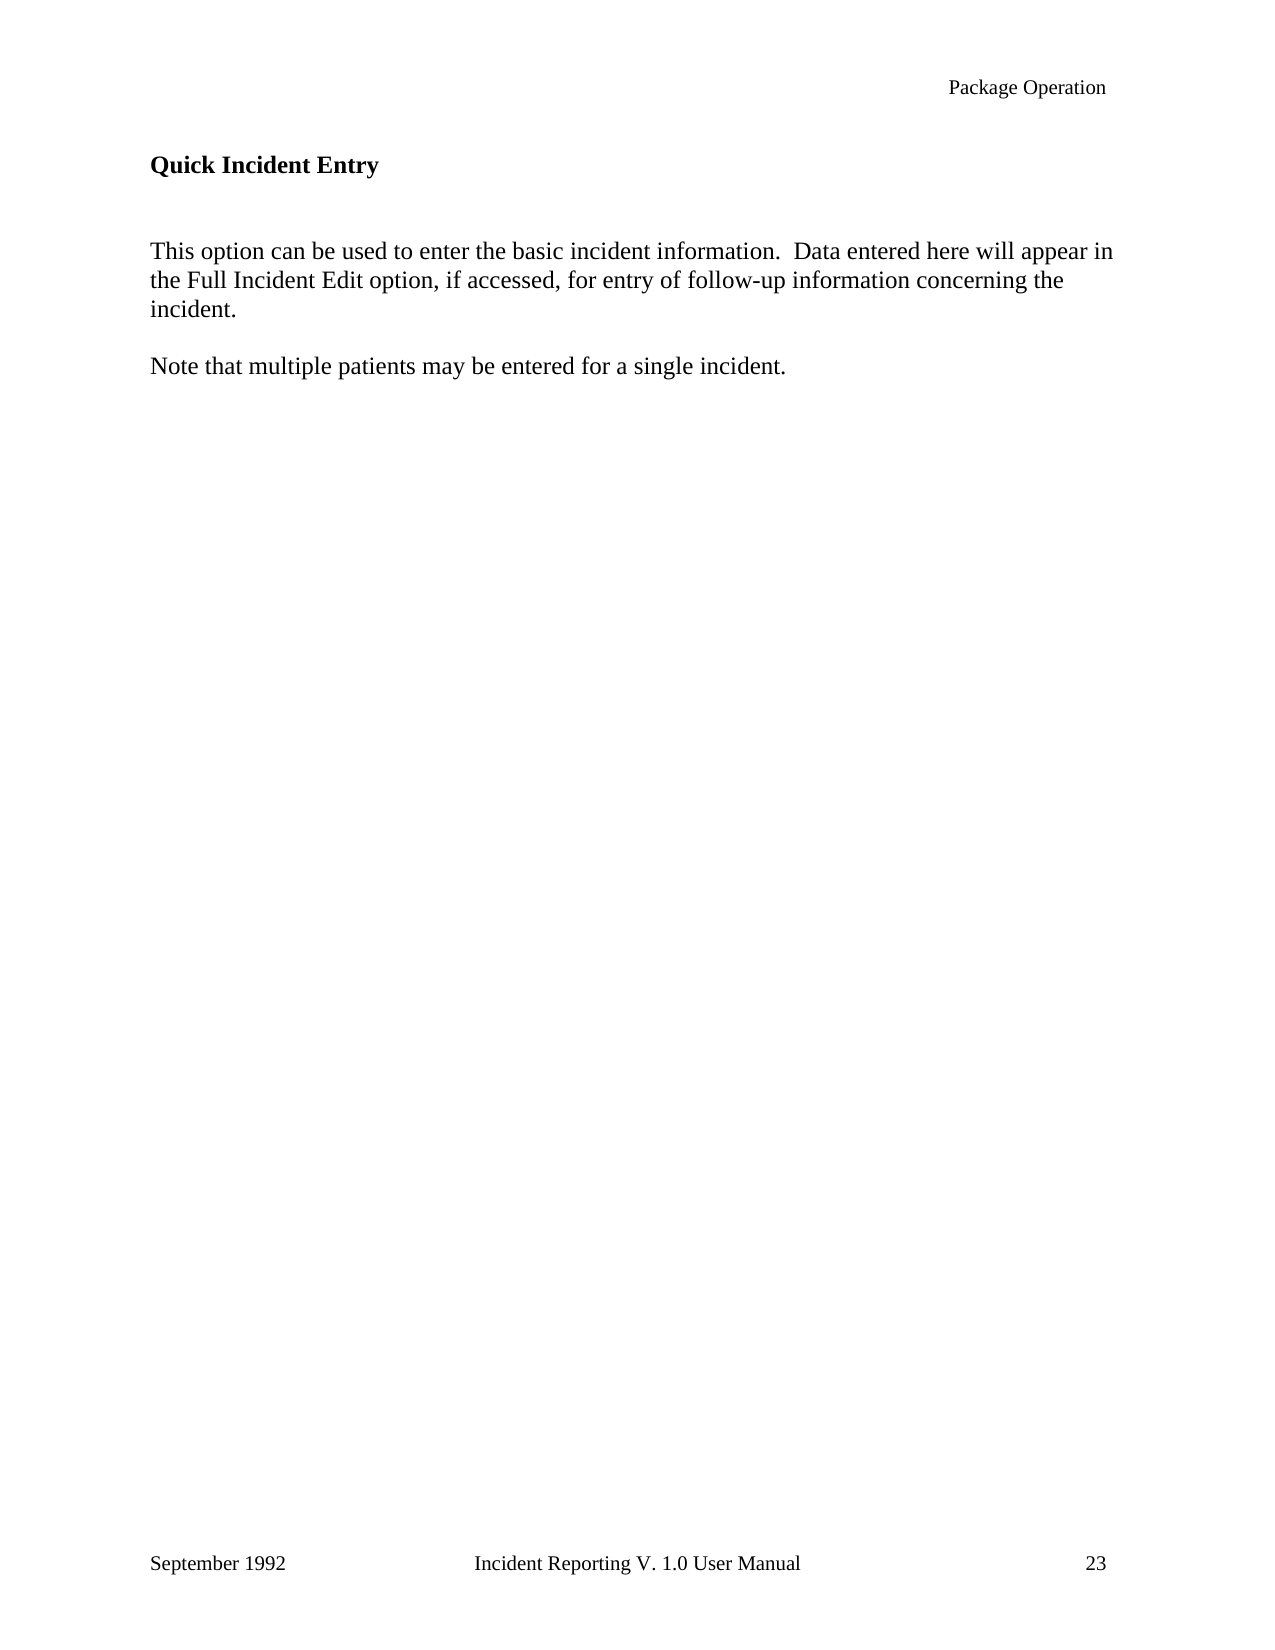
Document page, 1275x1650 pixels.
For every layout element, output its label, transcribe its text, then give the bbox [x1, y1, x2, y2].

text This option can be used to enter the basic incident information. Data entered here will appear in the Full Incident Edit option, if accessed, for entry of follow-up information concerning the incident. [150, 236, 1125, 322]
subtitle Quick Incident Entry [150, 150, 1125, 179]
text Note that multiple patients may be entered for a single incident. [150, 351, 1125, 380]
